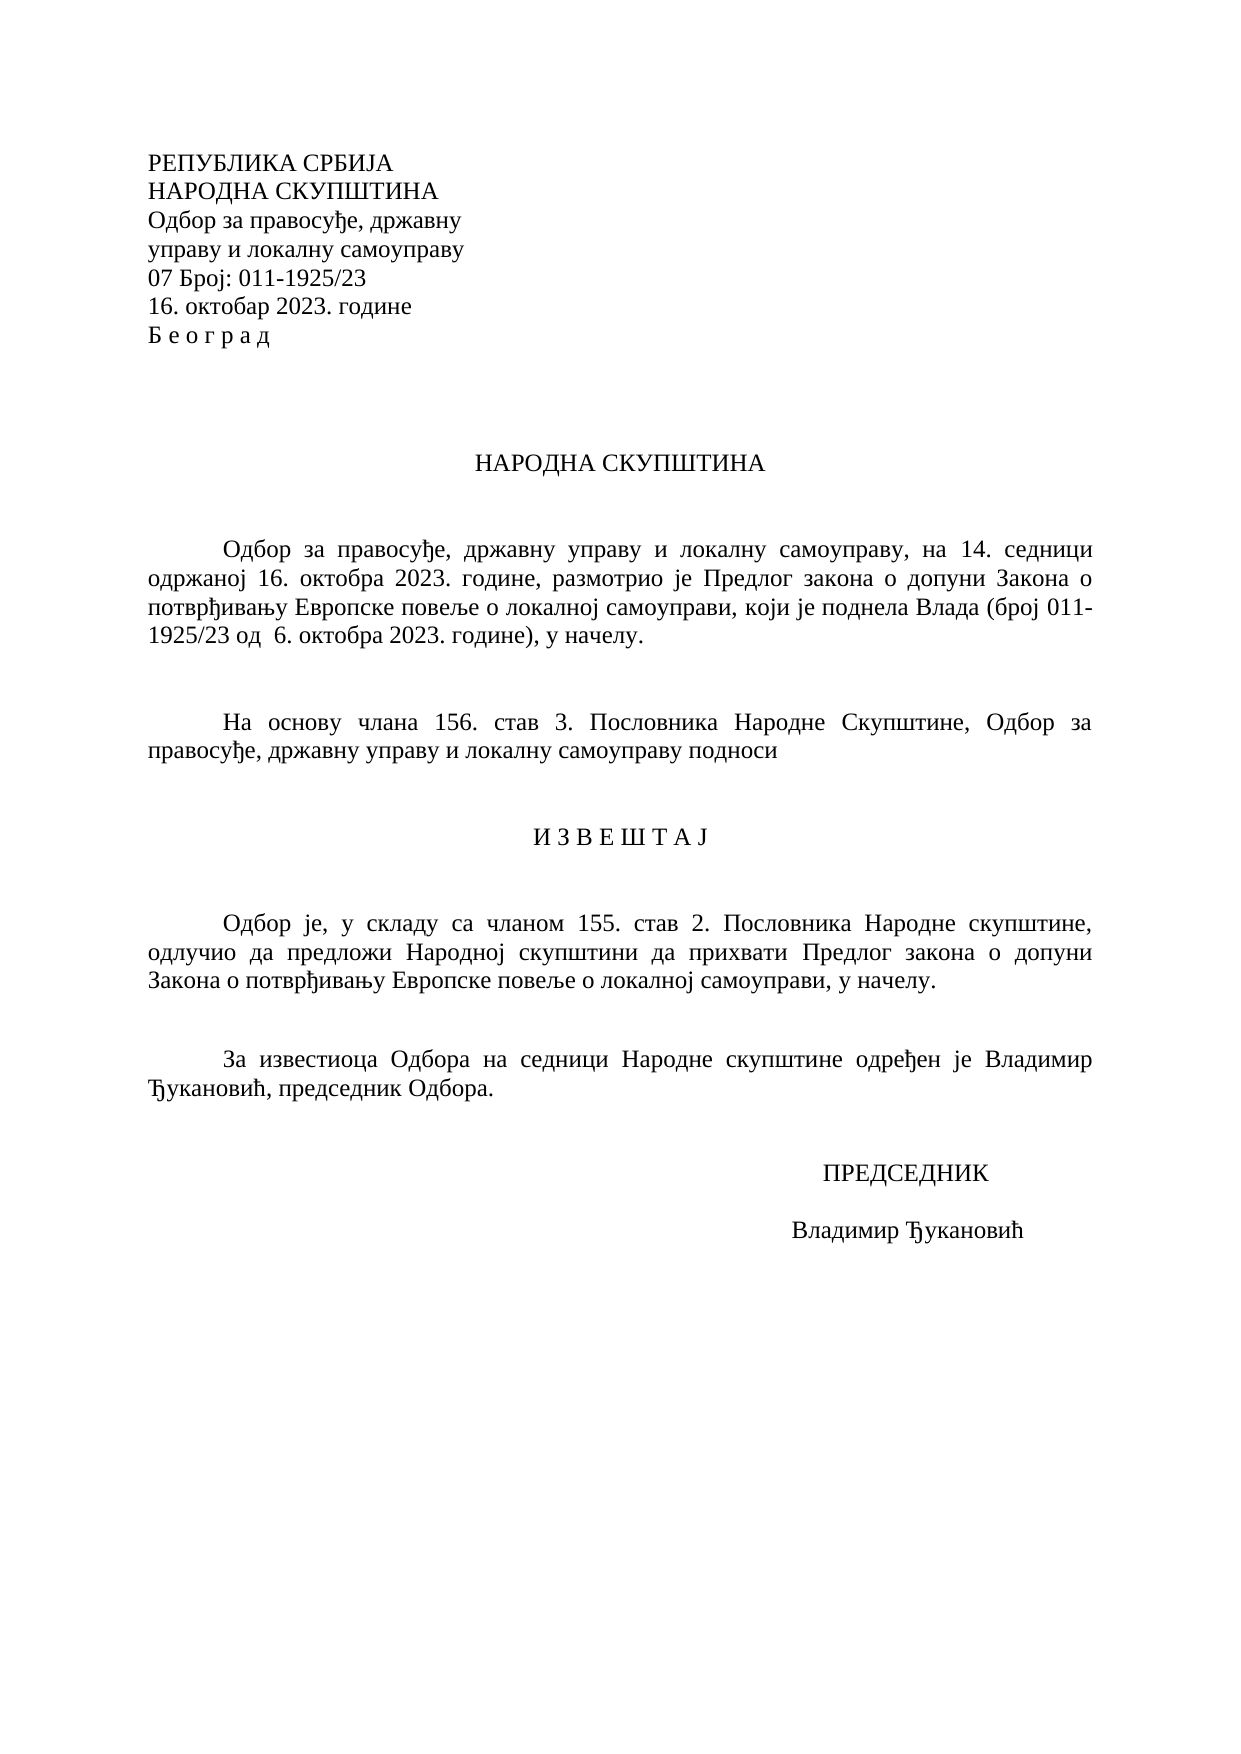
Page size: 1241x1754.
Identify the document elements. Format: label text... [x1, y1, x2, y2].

text Владимир Ђукановић [148, 1216, 1093, 1244]
text ПРЕДСЕДНИК [148, 1158, 1093, 1216]
text И З В Е Ш Т А Ј [148, 822, 1093, 851]
text 16. октобар 2023. године [148, 291, 1093, 320]
text Б е о г р а д [148, 320, 1093, 349]
text РЕПУБЛИКА СРБИЈА [148, 148, 1093, 176]
text Одбор за правосуђе, државну [148, 205, 1093, 234]
text НАРОДНА СКУПШТИНА [148, 176, 1093, 205]
text Одбор је, у складу са чланом 155. став 2. Пословника Народне скупштине, одлучио да предложи Народној скупштини да прихвати Предлог закона о допуни Закона о потврђивању Европске повеље о локалној самоуправи, у начелу. [148, 908, 1093, 994]
text 07 Број: 011-1925/23 [148, 263, 1093, 291]
text На основу члана 156. став 3. Пословника Народне Скупштине, Одбор за правосуђе, државну управу и локалну самоуправу подноси [148, 707, 1093, 764]
text Одбор за правосуђе, државну управу и локалну самоуправу, на 14. седници одржаној 16. октобра 2023. године, размотрио је Предлог закона о допуни Закона о потврђивању Европске повеље о локалној самоуправи, који је поднела Влада (број 011-1925/23 од 6. октобра 2023. године), у начелу. [148, 534, 1093, 649]
text За известиоца Одбора на седници Народне скупштине одређен је Владимир Ђукановић, председник Одбора. [148, 1044, 1093, 1101]
text НАРОДНА СКУПШТИНА [148, 448, 1093, 477]
text управу и локалну самоуправу [148, 234, 1093, 263]
